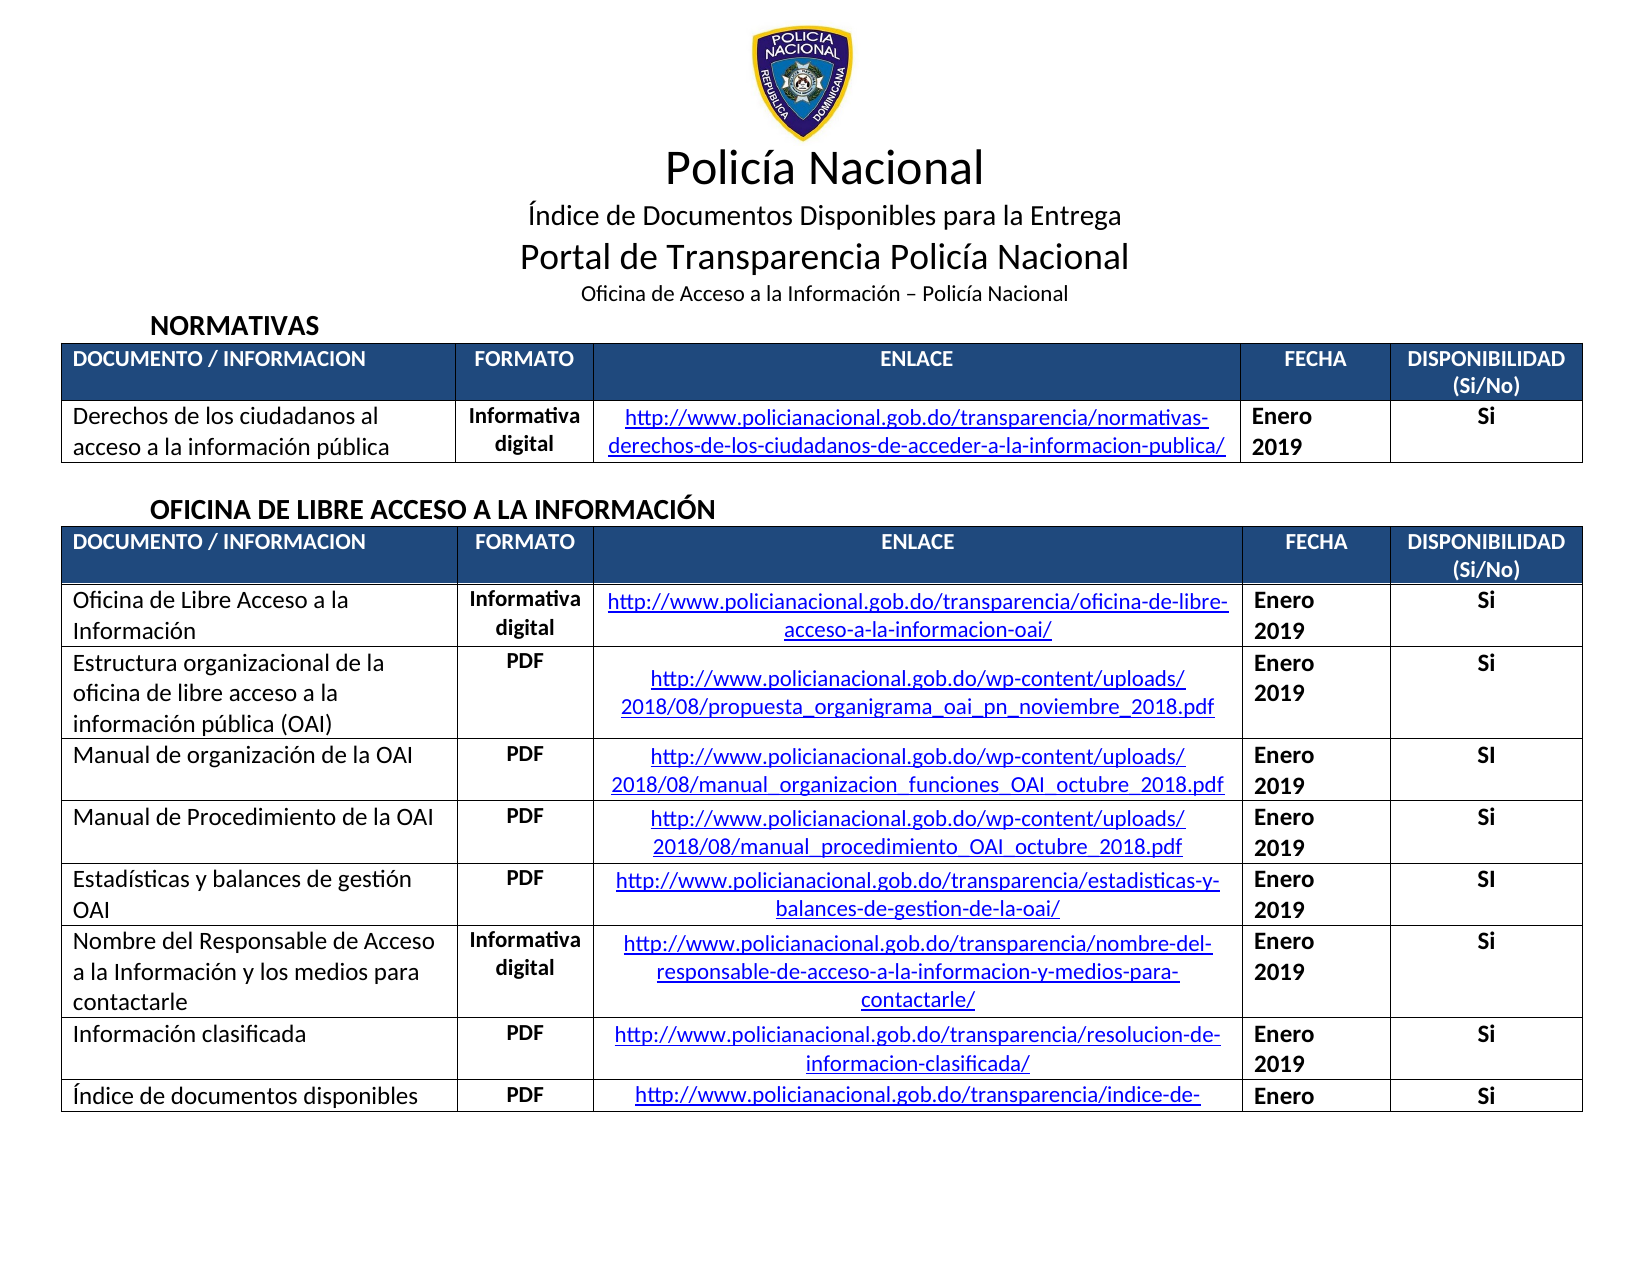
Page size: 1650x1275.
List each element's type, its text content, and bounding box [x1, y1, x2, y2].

table_cell http://www.policianacional.gob.do/transparencia/nombre-del-responsable-de-acceso-a-la-informacion-y-medios-para-contactarle/ [594, 926, 1242, 1017]
table_cell SI [1391, 739, 1582, 800]
table_cell PDF [458, 801, 593, 862]
text NORMATIVAS [150, 307, 1500, 343]
table_cell Si [1391, 926, 1582, 1017]
table_cell Enero 2019 [1241, 401, 1390, 462]
table_cell http://www.policianacional.gob.do/wp-content/uploads/2018/08/propuesta_organigrama_oai_pn_noviembre_2018.pdf [594, 647, 1242, 738]
table_header DOCUMENTO / INFORMACION [62, 344, 455, 400]
table_cell Manual de organización de la OAI [62, 739, 457, 800]
table_cell http://www.policianacional.gob.do/transparencia/indice-de-documentos-disponibles-para-la-entrega/ [594, 1080, 1242, 1111]
table_cell Enero 2019 [1243, 1080, 1390, 1111]
table_header FECHA [1243, 527, 1390, 583]
table_cell Manual de Procedimiento de la OAI [62, 801, 457, 862]
table_header FORMATO [456, 344, 593, 400]
table_cell PDF [458, 864, 593, 924]
table_cell http://www.policianacional.gob.do/transparencia/estadisticas-y-balances-de-gestion-de-la-oai/ [594, 864, 1242, 924]
table_cell SI [1391, 864, 1582, 924]
table_cell Informativa digital [458, 926, 593, 1017]
table_cell Derechos de los ciudadanos al acceso a la información pública [62, 401, 455, 462]
table_cell http://www.policianacional.gob.do/transparencia/normativas-derechos-de-los-ciudadanos-de-acceder-a-la-informacion-publica/ [594, 401, 1240, 462]
table_header DOCUMENTO / INFORMACION [62, 527, 457, 583]
table_header FORMATO [458, 527, 593, 583]
table_cell PDF [458, 647, 593, 738]
table_cell Si [1391, 1080, 1582, 1111]
table_cell Enero 2019 [1243, 647, 1390, 738]
table_cell Informativa digital [456, 401, 593, 462]
table_header ENLACE [594, 344, 1240, 400]
table_header ENLACE [594, 527, 1242, 583]
table_cell Si [1391, 1018, 1582, 1079]
table_header FECHA [1241, 344, 1390, 400]
table_cell Información clasificada [62, 1018, 457, 1079]
table_cell Estadísticas y balances de gestión OAI [62, 864, 457, 924]
table_cell Si [1391, 801, 1582, 862]
table_cell Informativa digital [458, 585, 593, 646]
table_header DISPONIBILIDAD (Si/No) [1391, 344, 1582, 400]
table_cell http://www.policianacional.gob.do/wp-content/uploads/2018/08/manual_procedimiento_OAI_octubre_2018.pdf [594, 801, 1242, 862]
table_cell Si [1391, 401, 1582, 462]
table_cell PDF [458, 1080, 593, 1111]
table_cell Enero 2019 [1243, 1018, 1390, 1079]
table_cell Enero 2019 [1243, 801, 1390, 862]
table_cell http://www.policianacional.gob.do/wp-content/uploads/2018/08/manual_organizacion_funciones_OAI_octubre_2018.pdf [594, 739, 1242, 800]
table_header DISPONIBILIDAD (Si/No) [1391, 527, 1582, 583]
table_cell http://www.policianacional.gob.do/transparencia/resolucion-de-informacion-clasificada/ [594, 1018, 1242, 1079]
table_cell Enero 2019 [1243, 585, 1390, 646]
table_cell Estructura organizacional de la oficina de libre acceso a la información pública (OAI) [62, 647, 457, 738]
table_cell Enero 2019 [1243, 864, 1390, 924]
table_cell Si [1391, 585, 1582, 646]
table_cell Enero 2019 [1243, 739, 1390, 800]
table_cell Nombre del Responsable de Acceso a la Información y los medios para contactarle [62, 926, 457, 1017]
table_cell http://www.policianacional.gob.do/transparencia/oficina-de-libre-acceso-a-la-informacion-oai/ [594, 585, 1242, 646]
table_cell PDF [458, 739, 593, 800]
table_cell Si [1391, 647, 1582, 738]
picture [718, 20, 885, 146]
table_cell Oficina de Libre Acceso a la Información [62, 585, 457, 646]
text OFICINA DE LIBRE ACCESO A LA INFORMACIÓN [150, 491, 1500, 526]
table_cell Índice de documentos disponibles para la entrega [62, 1080, 457, 1111]
table_cell Enero 2019 [1243, 926, 1390, 1017]
table_cell PDF [458, 1018, 593, 1079]
